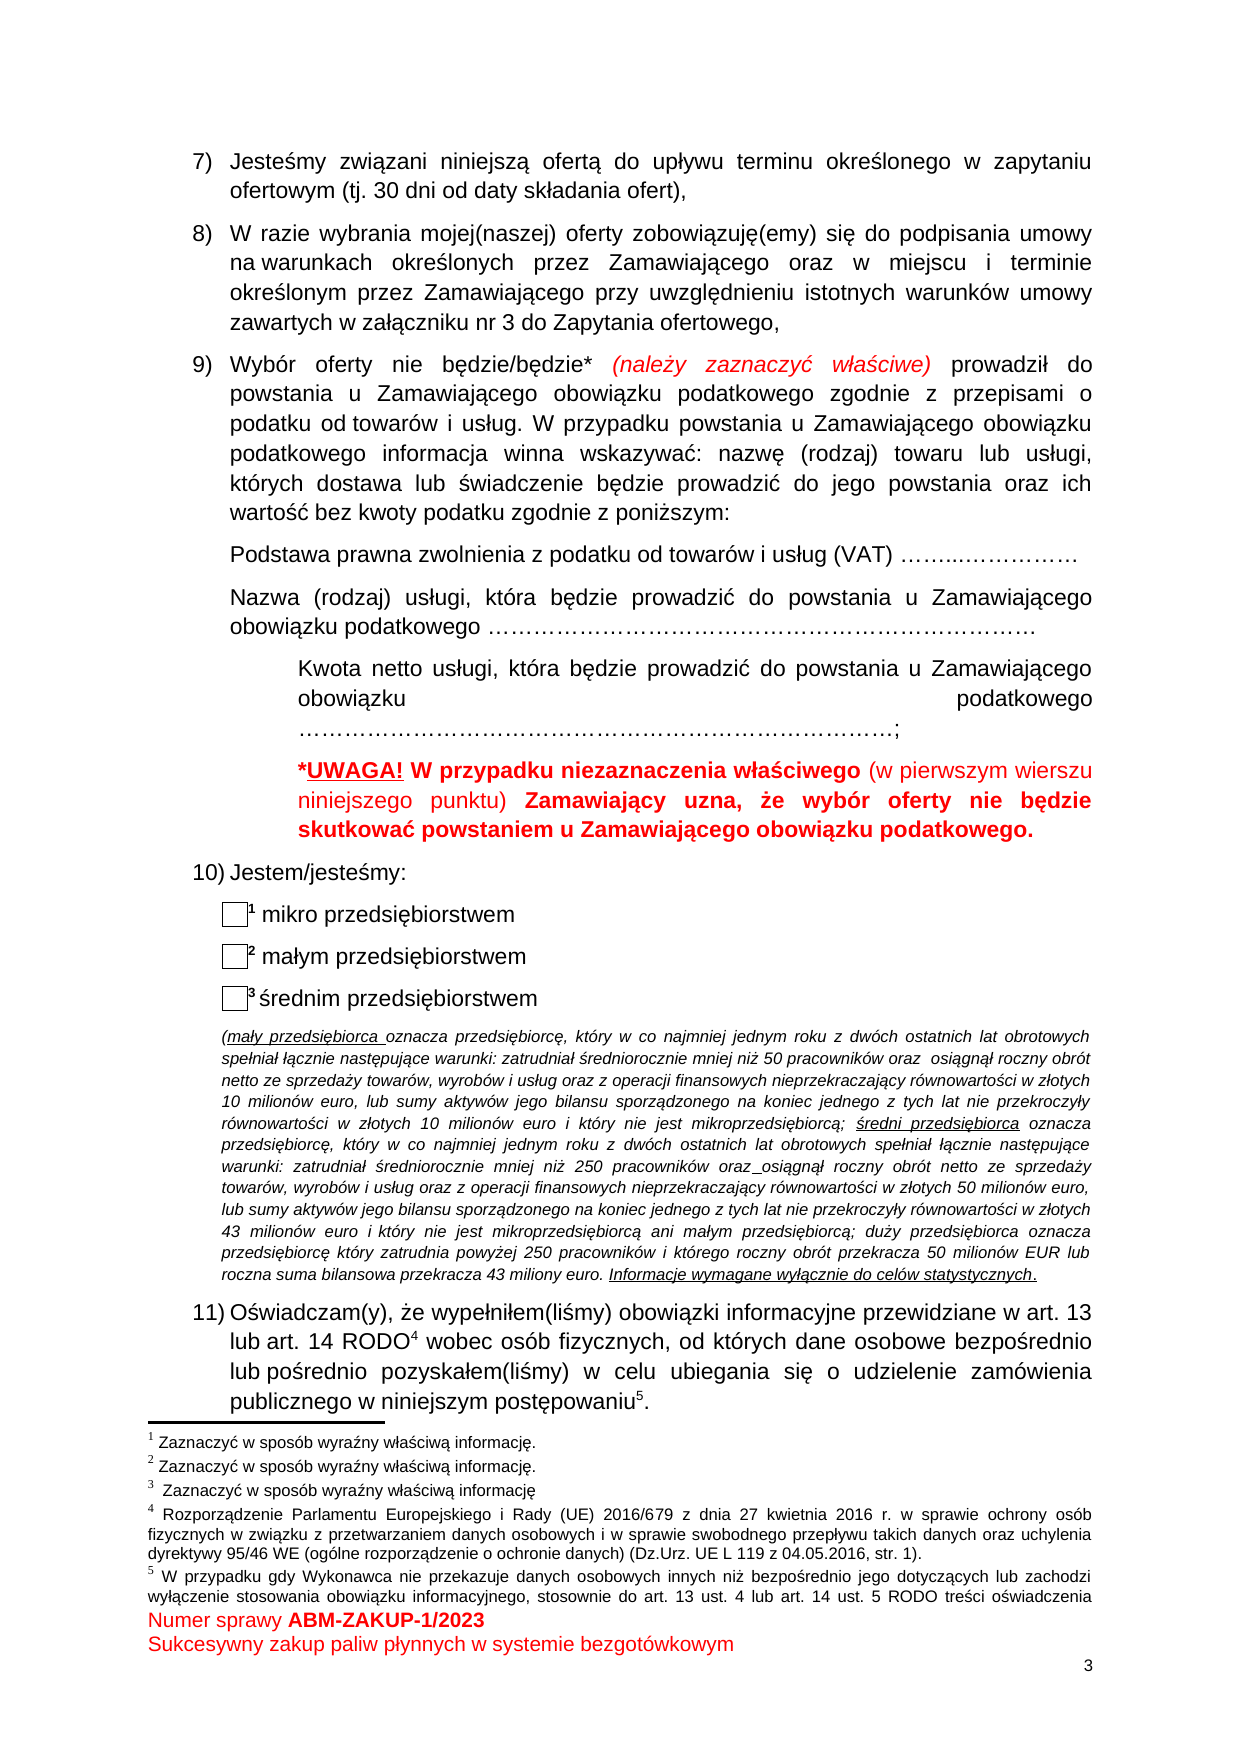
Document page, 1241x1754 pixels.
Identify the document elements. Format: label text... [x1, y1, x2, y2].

text Podstawa prawna zwolnienia z podatku od towarów i usług (VAT) ……...…………… [229, 541, 1093, 568]
text Nazwa (rodzaj) usługi, która będzie prowadzić do powstania u Zamawiającego obowiązku podatkowego ……………………………………………………………… [229, 583, 1093, 639]
list Wybór oferty nie będzie/będzie* (należy zaznaczyć właściwe) prowadził do powstania u Zamawiającego obowiązku podatkowego zgodnie z przepisami o podatku od towarów i usług. W przypadku powstania u Zamawiającego obowiązku podatkowego informacja winna wskazywać: nazwę (rodzaj) towaru lub usługi, których dostawa lub świadczenie będzie prowadzić do jego powstania oraz ich wartość bez kwoty podatku zgodnie z poniższym: [192, 351, 1093, 526]
list mikro przedsiębiorstwem [221, 901, 1093, 927]
text (mały przedsiębiorca oznacza przedsiębiorcę, który w co najmniej jednym roku z dwóch ostatnich lat obrotowych spełniał łącznie następujące warunki: zatrudniał średniorocznie mniej niż 50 pracowników oraz osiągnął roczny obrót netto ze sprzedaży towarów, wyrobów i usług oraz z operacji finansowych nieprzekraczający równowartości w złotych 10 milionów euro, lub sumy aktywów jego bilansu sporządzonego na koniec jednego z tych lat nie przekroczyły równowartości w złotych 10 milionów euro i który nie jest mikroprzedsiębiorcą; średni przedsiębiorca oznacza przedsiębiorcę, który w co najmniej jednym roku z dwóch ostatnich lat obrotowych spełniał łącznie następujące warunki: zatrudniał średniorocznie mniej niż 250 pracowników oraz osiągnął roczny obrót netto ze sprzedaży towarów, wyrobów i usług oraz z operacji finansowych nieprzekraczający równowartości w złotych 50 milionów euro, lub sumy aktywów jego bilansu sporządzonego na koniec jednego z tych lat nie przekroczyły równowartości w złotych 43 milionów euro i który nie jest mikroprzedsiębiorcą ani małym przedsiębiorcą; duży przedsiębiorca oznacza przedsiębiorcę który zatrudnia powyżej 250 pracowników i którego roczny obrót przekracza 50 milionów EUR lub roczna suma bilansowa przekracza 43 miliony euro. Informacje wymagane wyłącznie do celów statystycznych. [221, 1027, 1093, 1284]
text Kwota netto usługi, która będzie prowadzić do powstania u Zamawiającego obowiązku podatkowego ……………………………………………………………………; [298, 655, 1093, 741]
list Jestem/jesteśmy: [192, 858, 1093, 885]
list Jesteśmy związani niniejszą ofertą do upływu terminu określonego w zapytaniu ofertowym (tj. 30 dni od daty składania ofert), [192, 148, 1093, 204]
text średnim przedsiębiorstwem [221, 985, 1093, 1011]
list Oświadczam(y), że wypełniłem(liśmy) obowiązki informacyjne przewidziane w art. 13 lub art. 14 RODO wobec osób fizycznych, od których dane osobowe bezpośrednio lub pośrednio pozyskałem(liśmy) w celu ubiegania się o udzielenie zamówienia publicznego w niniejszym postępowaniu. [192, 1298, 1093, 1414]
text *UWAGA! W przypadku niezaznaczenia właściwego (w pierwszym wierszu niniejszego punktu) Zamawiający uzna, że wybór oferty nie będzie skutkować powstaniem u Zamawiającego obowiązku podatkowego. [298, 757, 1093, 843]
list W razie wybrania mojej(naszej) oferty zobowiązuję(emy) się do podpisania umowy na warunkach określonych przez Zamawiającego oraz w miejscu i terminie określonym przez Zamawiającego przy uwzględnieniu istotnych warunków umowy zawartych w załączniku nr 3 do Zapytania ofertowego, [192, 219, 1093, 335]
text małym przedsiębiorstwem [221, 943, 1093, 969]
